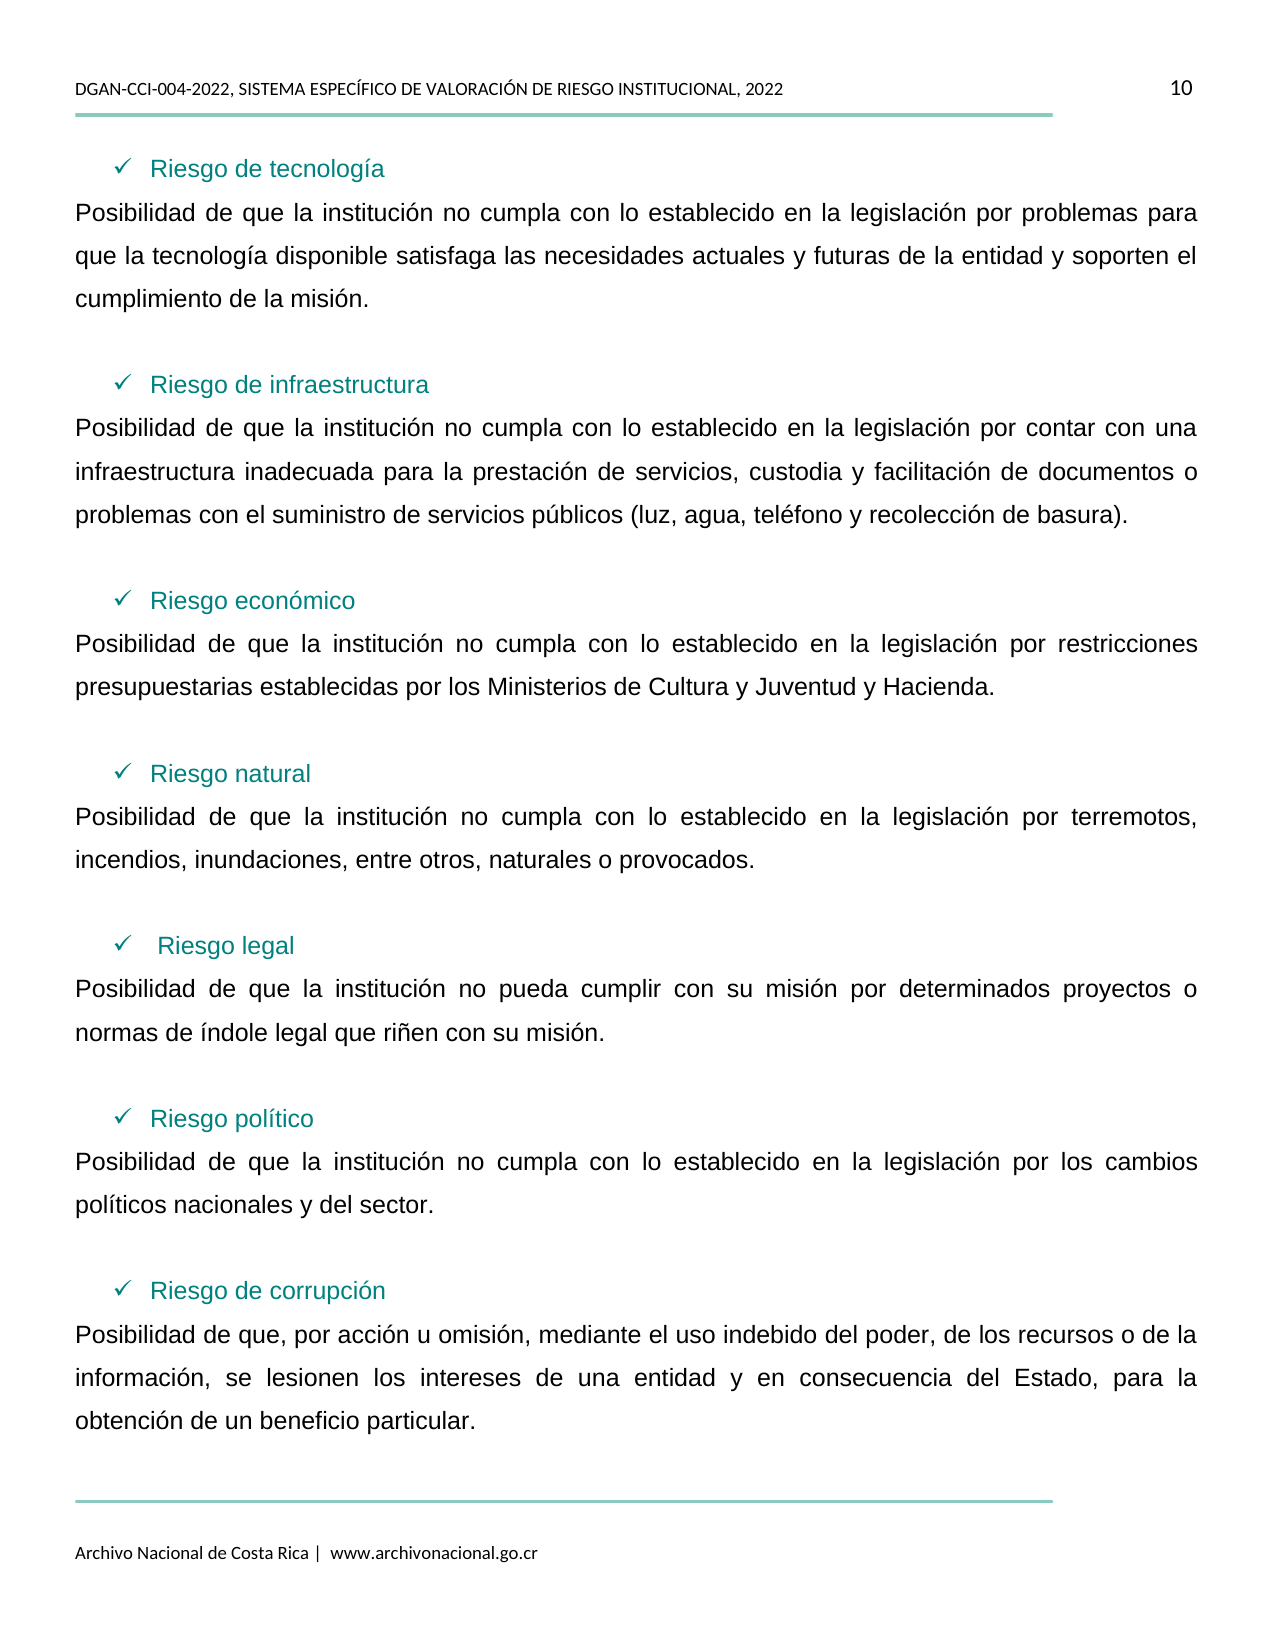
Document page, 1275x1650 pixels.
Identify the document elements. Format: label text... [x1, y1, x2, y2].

subtitle Riesgo natural [112, 758, 1200, 787]
text Posibilidad de que la institución no pueda cumplir con su misión por determinados proyectos o normas de índole legal que riñen con su misión. [75, 974, 1200, 1046]
text Posibilidad de que la institución no cumpla con lo establecido en la legislación por terremotos, incendios, inundaciones, entre otros, naturales o provocados. [75, 802, 1200, 874]
text Posibilidad de que la institución no cumpla con lo establecido en la legislación por problemas para que la tecnología disponible satisfaga las necesidades actuales y futuras de la entidad y soporten el cumplimiento de la misión. [75, 198, 1200, 313]
subtitle Riesgo político [112, 1104, 1200, 1133]
text Posibilidad de que la institución no cumpla con lo establecido en la legislación por restricciones presupuestarias establecidas por los Ministerios de Cultura y Juventud y Hacienda. [75, 629, 1200, 701]
subtitle Riesgo de tecnología [112, 154, 1200, 183]
text Posibilidad de que la institución no cumpla con lo establecido en la legislación por los cambios políticos nacionales y del sector. [75, 1147, 1200, 1219]
text Posibilidad de que, por acción u omisión, mediante el uso indebido del poder, de los recursos o de la información, se lesionen los intereses de una entidad y en consecuencia del Estado, para la obtención de un beneficio particular. [75, 1319, 1200, 1434]
subtitle Riesgo económico [112, 586, 1200, 615]
subtitle Riesgo de infraestructura [112, 370, 1200, 399]
subtitle Riesgo de corrupción [112, 1276, 1200, 1305]
text Posibilidad de que la institución no cumpla con lo establecido en la legislación por contar con una infraestructura inadecuada para la prestación de servicios, custodia y facilitación de documentos o problemas con el suministro de servicios públicos (luz, agua, teléfono y recolección de basura). [75, 413, 1200, 528]
subtitle Riesgo legal [112, 931, 1200, 960]
picture [75, 113, 1054, 117]
